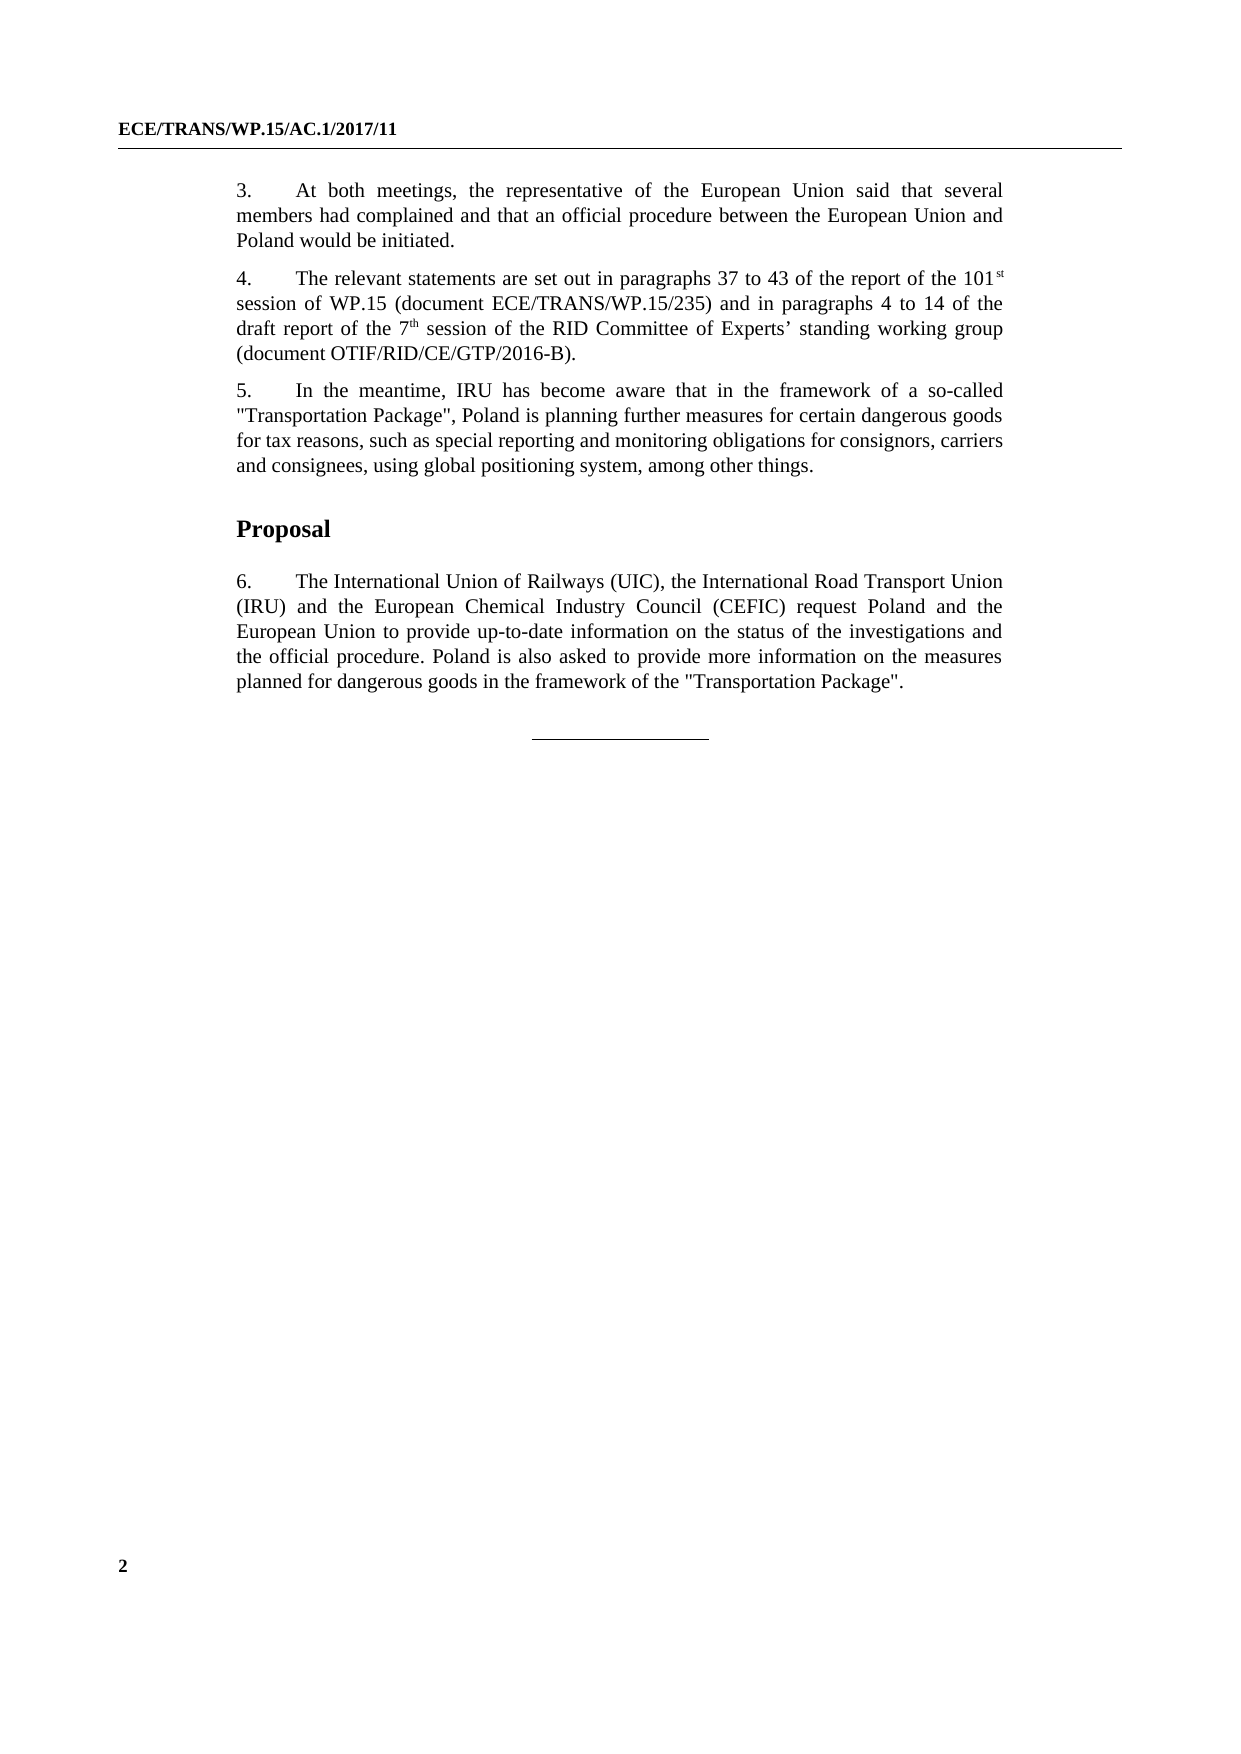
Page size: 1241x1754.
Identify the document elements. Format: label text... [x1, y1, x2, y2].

text 6. The International Union of Railways (UIC), the International Road Transport Union (IRU) and the European Chemical Industry Council (CEFIC) request Poland and the European Union to provide up-to-date information on the status of the investigations and the official procedure. Poland is also asked to provide more information on the measures planned for dangerous goods in the framework of the "Transportation Package". [236, 568, 1004, 693]
text Proposal [118, 515, 1004, 543]
text 3. At both meetings, the representative of the European Union said that several members had complained and that an official procedure between the European Union and Poland would be initiated. [236, 177, 1004, 252]
text 5. In the meantime, IRU has become aware that in the framework of a so-called "Transportation Package", Poland is planning further measures for certain dangerous goods for tax reasons, such as special reporting and monitoring obligations for consignors, carriers and consignees, using global positioning system, among other things. [236, 377, 1004, 477]
text 4. The relevant statements are set out in paragraphs 37 to 43 of the report of the 101st session of WP.15 (document ECE/TRANS/WP.15/235) and in paragraphs 4 to 14 of the draft report of the 7th session of the RID Committee of Experts’ standing working group (document OTIF/RID/CE/GTP/2016-B). [236, 265, 1004, 365]
